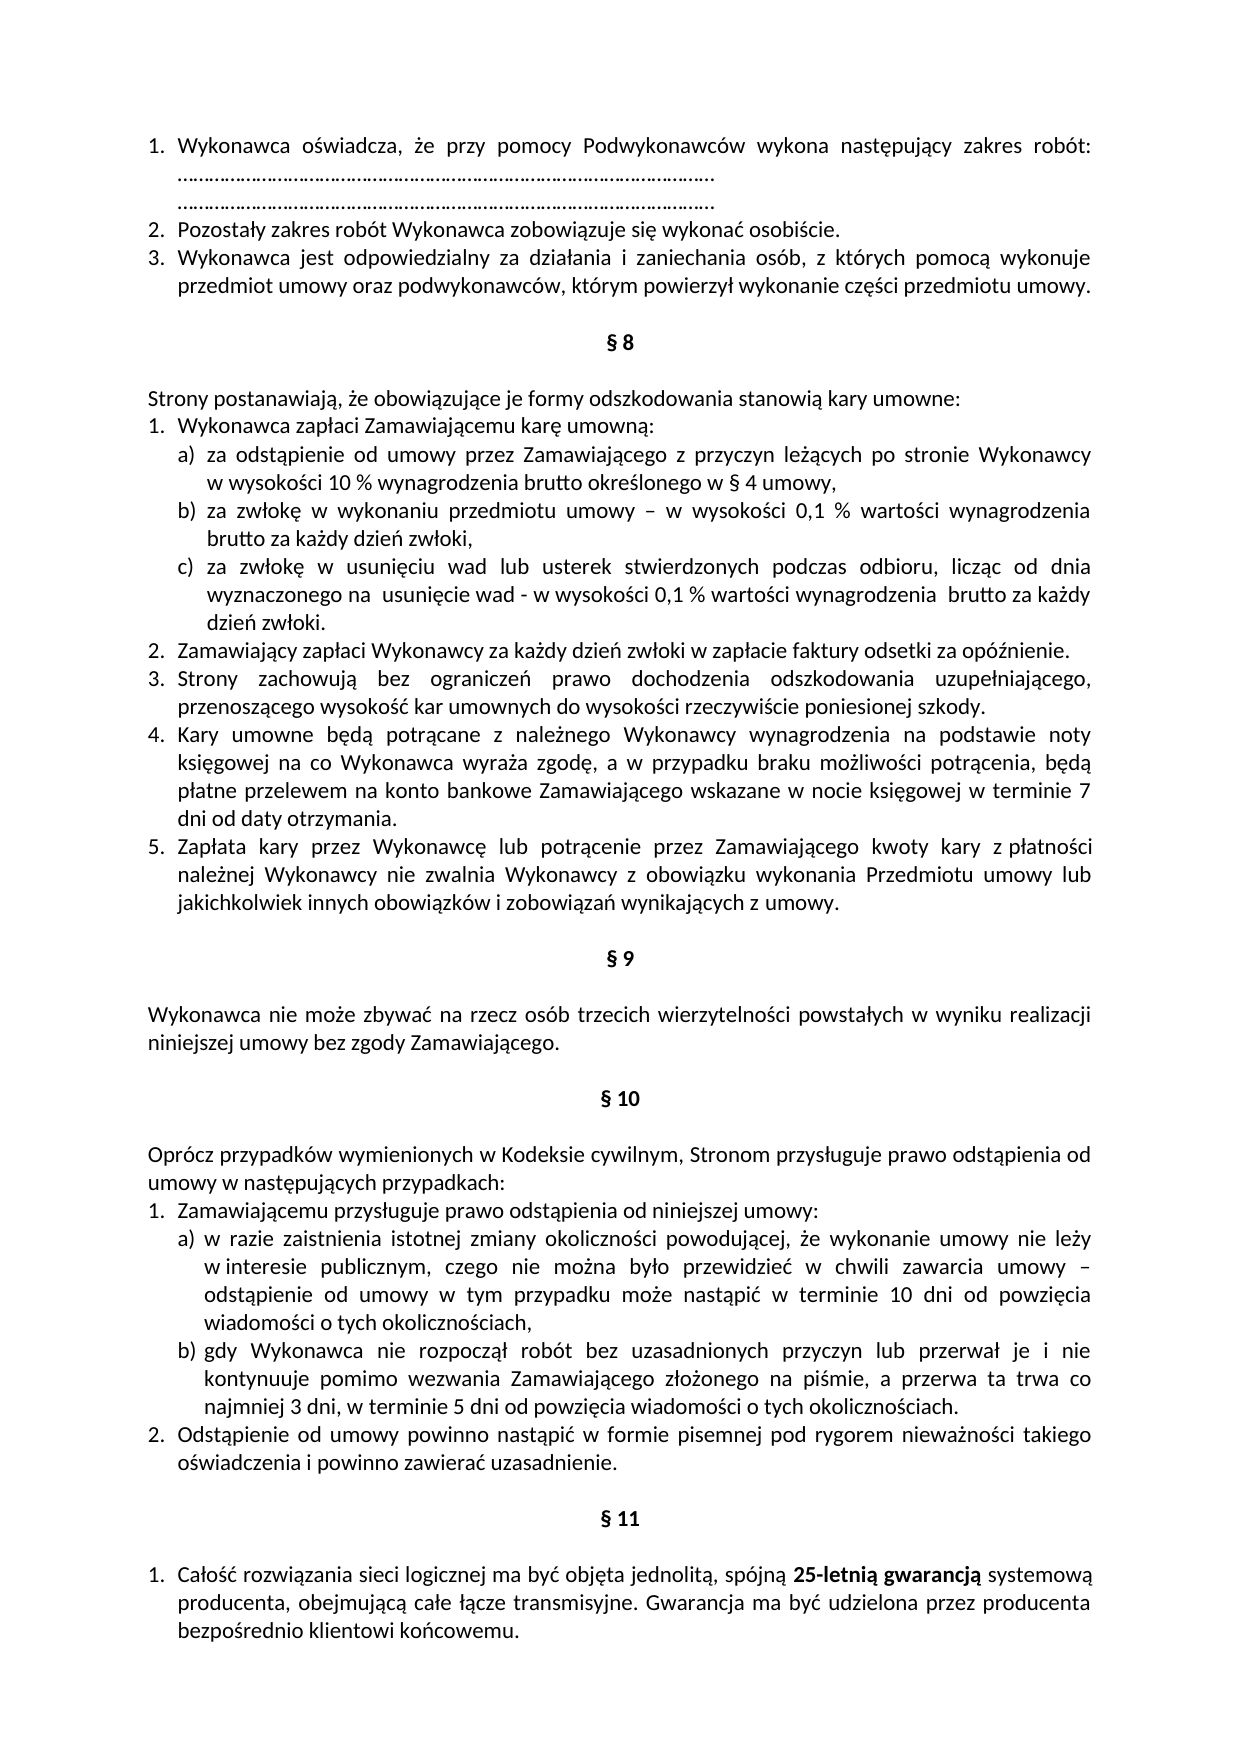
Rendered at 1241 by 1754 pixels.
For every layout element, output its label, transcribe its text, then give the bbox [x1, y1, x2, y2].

text b) za zwłokę w wykonaniu przedmiotu umowy – w wysokości 0,1 % wartości wynagrodzenia brutto za każdy dzień zwłoki, [177, 496, 1093, 552]
text Oprócz przypadków wymienionych w Kodeksie cywilnym, Stronom przysługuje prawo odstąpienia od umowy w następujących przypadkach: [148, 1140, 1093, 1196]
list Kary umowne będą potrącane z należnego Wykonawcy wynagrodzenia na podstawie noty księgowej na co Wykonawca wyraża zgodę, a w przypadku braku możliwości potrącenia, będą płatne przelewem na konto bankowe Zamawiającego wskazane w nocie księgowej w terminie 7 dni od daty otrzymania. [148, 720, 1093, 832]
text a) w razie zaistnienia istotnej zmiany okoliczności powodującej, że wykonanie umowy nie leży w interesie publicznym, czego nie można było przewidzieć w chwili zawarcia umowy – odstąpienie od umowy w tym przypadku może nastąpić w terminie 10 dni od powzięcia wiadomości o tych okolicznościach, [177, 1224, 1093, 1336]
list Całość rozwiązania sieci logicznej ma być objęta jednolitą, spójną 25-letnią gwarancją systemową producenta, obejmującą całe łącze transmisyjne. Gwarancja ma być udzielona przez producenta bezpośrednio klientowi końcowemu. [148, 1561, 1093, 1644]
list Strony zachowują bez ograniczeń prawo dochodzenia odszkodowania uzupełniającego, przenoszącego wysokość kar umownych do wysokości rzeczywiście poniesionej szkody. [148, 664, 1093, 720]
text a) za odstąpienie od umowy przez Zamawiającego z przyczyn leżących po stronie Wykonawcy w wysokości 10 % wynagrodzenia brutto określonego w § 4 umowy, [177, 440, 1093, 496]
list Pozostały zakres robót Wykonawca zobowiązuje się wykonać osobiście. [148, 216, 1093, 243]
text 1. Zamawiającemu przysługuje prawo odstąpienia od niniejszej umowy: [148, 1196, 1093, 1224]
text 2. Odstąpienie od umowy powinno nastąpić w formie pisemnej pod rygorem nieważności takiego oświadczenia i powinno zawierać uzasadnienie. [148, 1420, 1093, 1476]
text § 10 [148, 1084, 1093, 1112]
text b) gdy Wykonawca nie rozpoczął robót bez uzasadnionych przyczyn lub przerwał je i nie kontynuuje pomimo wezwania Zamawiającego złożonego na piśmie, a przerwa ta trwa co najmniej 3 dni, w terminie 5 dni od powzięcia wiadomości o tych okolicznościach. [177, 1336, 1093, 1420]
text ………………………………………………………………………………………… [177, 187, 1093, 216]
list Wykonawca zapłaci Zamawiającemu karę umowną: [148, 412, 1093, 440]
text c) za zwłokę w usunięciu wad lub usterek stwierdzonych podczas odbioru, licząc od dnia wyznaczonego na usunięcie wad - w wysokości 0,1 % wartości wynagrodzenia brutto za każdy dzień zwłoki. [177, 552, 1093, 636]
text Strony postanawiają, że obowiązujące je formy odszkodowania stanowią kary umowne: [148, 384, 1093, 412]
list Zapłata kary przez Wykonawcę lub potrącenie przez Zamawiającego kwoty kary z płatności należnej Wykonawcy nie zwalnia Wykonawcy z obowiązku wykonania Przedmiotu umowy lub jakichkolwiek innych obowiązków i zobowiązań wynikających z umowy. [148, 832, 1093, 916]
text § 9 [148, 944, 1093, 972]
text § 11 [148, 1504, 1093, 1532]
list Wykonawca jest odpowiedzialny za działania i zaniechania osób, z których pomocą wykonuje przedmiot umowy oraz podwykonawców, którym powierzył wykonanie części przedmiotu umowy. [148, 243, 1093, 299]
text Wykonawca nie może zbywać na rzecz osób trzecich wierzytelności powstałych w wyniku realizacji niniejszej umowy bez zgody Zamawiającego. [148, 1000, 1093, 1056]
list Wykonawca oświadcza, że przy pomocy Podwykonawców wykona następujący zakres robót: ………………………………………………………………………………………… [148, 131, 1093, 187]
text § 8 [148, 328, 1093, 356]
text 2. Zamawiający zapłaci Wykonawcy za każdy dzień zwłoki w zapłacie faktury odsetki za opóźnienie. [148, 636, 1093, 664]
